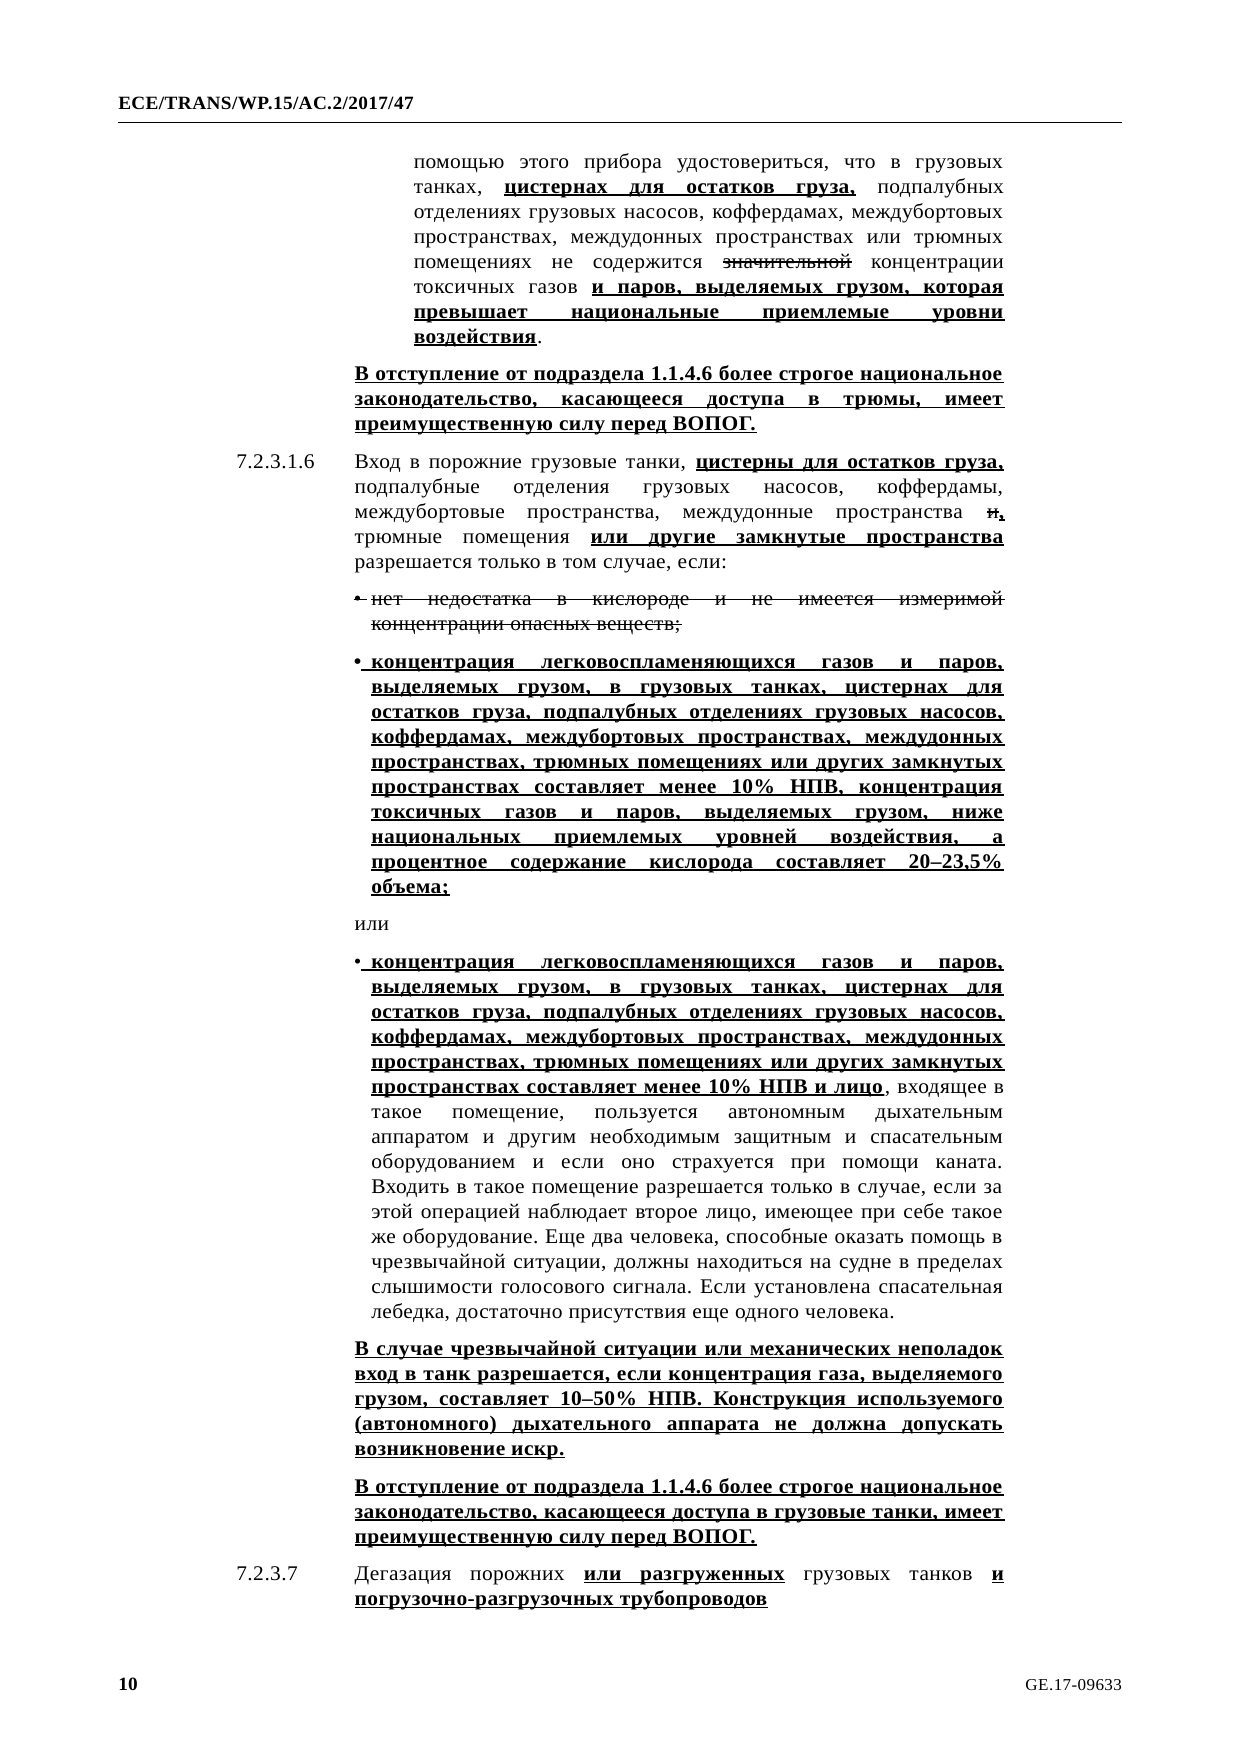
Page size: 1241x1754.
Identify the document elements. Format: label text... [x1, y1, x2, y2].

text или [236, 910, 1004, 935]
text В случае чрезвычайной ситуации или механических неполадок вход в танк разрешается, если концентрация газа, выделяемого грузом, составляет 10–50% НПВ. Конструкция используемого (автономного) дыхательного аппарата не должна допускать возникновение искр. [236, 1335, 1004, 1460]
text В отступление от подраздела 1.1.4.6 более строгое национальное законодательство, касающееся доступа в трюмы, имеет преимущественную силу перед ВОПОГ. [236, 360, 1004, 435]
text 7.2.3.1.6 Вход в порожние грузовые танки, цистерны для остатков груза, подпалубные отделения грузовых насосов, коффердамы, междубортовые пространства, междудонные пространства и, трюмные помещения или другие замкнутые пространства разрешается только в том случае, если: [236, 448, 1004, 573]
text концентрация легковоспламеняющихся газов и паров, выделяемых грузом, в грузовых танках, цистернах для остатков груза, подпалубных отделениях грузовых насосов, коффердамах, междубортовых пространствах, междудонных пространствах, трюмных помещениях или других замкнутых пространствах составляет менее 10% НПВ, концентрация токсичных газов и паров, выделяемых грузом, ниже национальных приемлемых уровней воздействия, а процентное содержание кислорода составляет 20–23,5% объема; [353, 648, 1004, 898]
text 7.2.3.7 Дегазация порожних или разгруженных грузовых танков и погрузочно-разгрузочных трубопроводов [236, 1560, 1004, 1610]
text нет недостатка в кислороде и не имеется измеримой концентрации опасных веществ; [353, 585, 1004, 635]
text В отступление от подраздела 1.1.4.6 более строгое национальное законодательство, касающееся доступа в грузовые танки, имеет преимущественную силу перед ВОПОГ. [236, 1473, 1004, 1548]
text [236, 148, 1004, 348]
text концентрация легковоспламеняющихся газов и паров, выделяемых грузом, в грузовых танках, цистернах для остатков груза, подпалубных отделениях грузовых насосов, коффердамах, междубортовых пространствах, междудонных пространствах, трюмных помещениях или других замкнутых пространствах составляет менее 10% НПВ и лицо, входящее в такое помещение, пользуется автономным дыхательным аппаратом и другим необходимым защитным и спасательным оборудованием и если оно страхуется при помощи каната. Входить в такое помещение разрешается только в случае, если за этой операцией наблюдает второе лицо, имеющее при себе такое же оборудование. Еще два человека, способные оказать помощь в чрезвычайной ситуации, должны находиться на судне в пределах слышимости голосового сигнала. Если установлена спасательная лебедка, достаточно присутствия еще одного человека. [353, 948, 1004, 1323]
